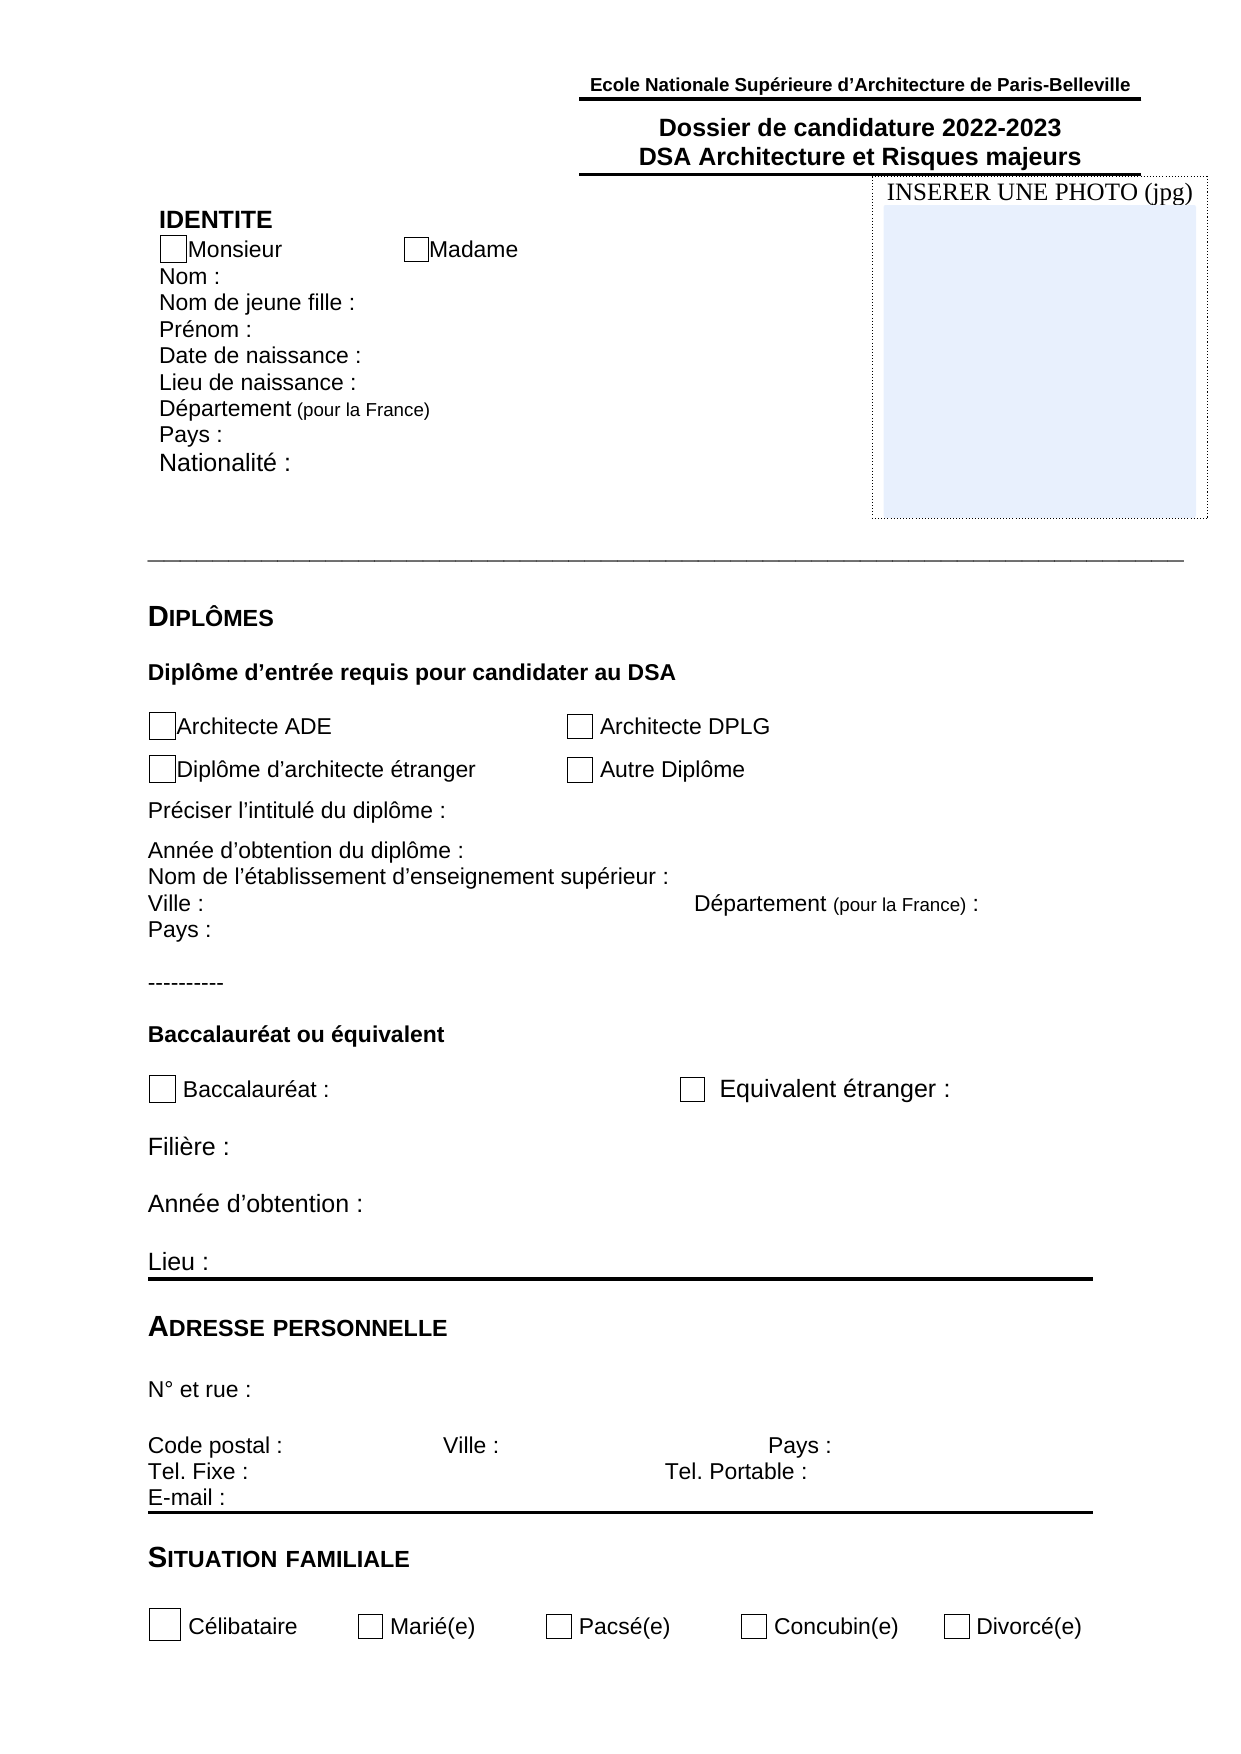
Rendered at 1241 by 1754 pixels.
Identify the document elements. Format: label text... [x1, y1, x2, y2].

text Code postal : Ville : Pays : [148, 1432, 1093, 1458]
text Architecte ADE Architecte DPLG [148, 711, 1093, 740]
text Ville : Département (pour ) : [148, 890, 1093, 916]
text ---------- [148, 969, 1093, 995]
table_header [872, 176, 1207, 518]
text Baccalauréat ou équivalent [148, 1021, 1093, 1048]
text Préciser l’intitulé du diplôme : [148, 797, 1093, 824]
text Lieu : [148, 1247, 1093, 1277]
text Nom de l’établissement d’enseignement supérieur : [148, 863, 1093, 890]
text N° et rue : [148, 1376, 1093, 1403]
text Filière : [148, 1132, 1093, 1160]
text Diplôme d’architecte étranger Autre Diplôme [148, 754, 1093, 783]
text Pays : [148, 916, 1093, 942]
picture [883, 205, 1197, 518]
text ________________________________________________________________ Diplômes Diplôme d’entrée requis pour candidater au DSA [148, 532, 1196, 685]
text Tel. Fixe : Tel. Portable : [148, 1458, 1093, 1484]
text Situation familiale Célibataire Marié(e) Pacsé(e) Concubin(e) Divorcé(e) [148, 1540, 1166, 1641]
table_header IDENTITE Monsieur Madame Nom : Nom de jeune fille : Prénom : Date de naissance : Lieu de naissance : Département (pour ) Pays : Nationalité : [148, 176, 872, 518]
text Baccalauréat : Equivalent étranger : [148, 1074, 1093, 1103]
text Année d’obtention : [148, 1189, 1093, 1218]
text Année d’obtention du diplôme : [148, 837, 1093, 863]
text E-mail : [148, 1484, 1093, 1511]
text Adresse personnelle [148, 1309, 1093, 1343]
